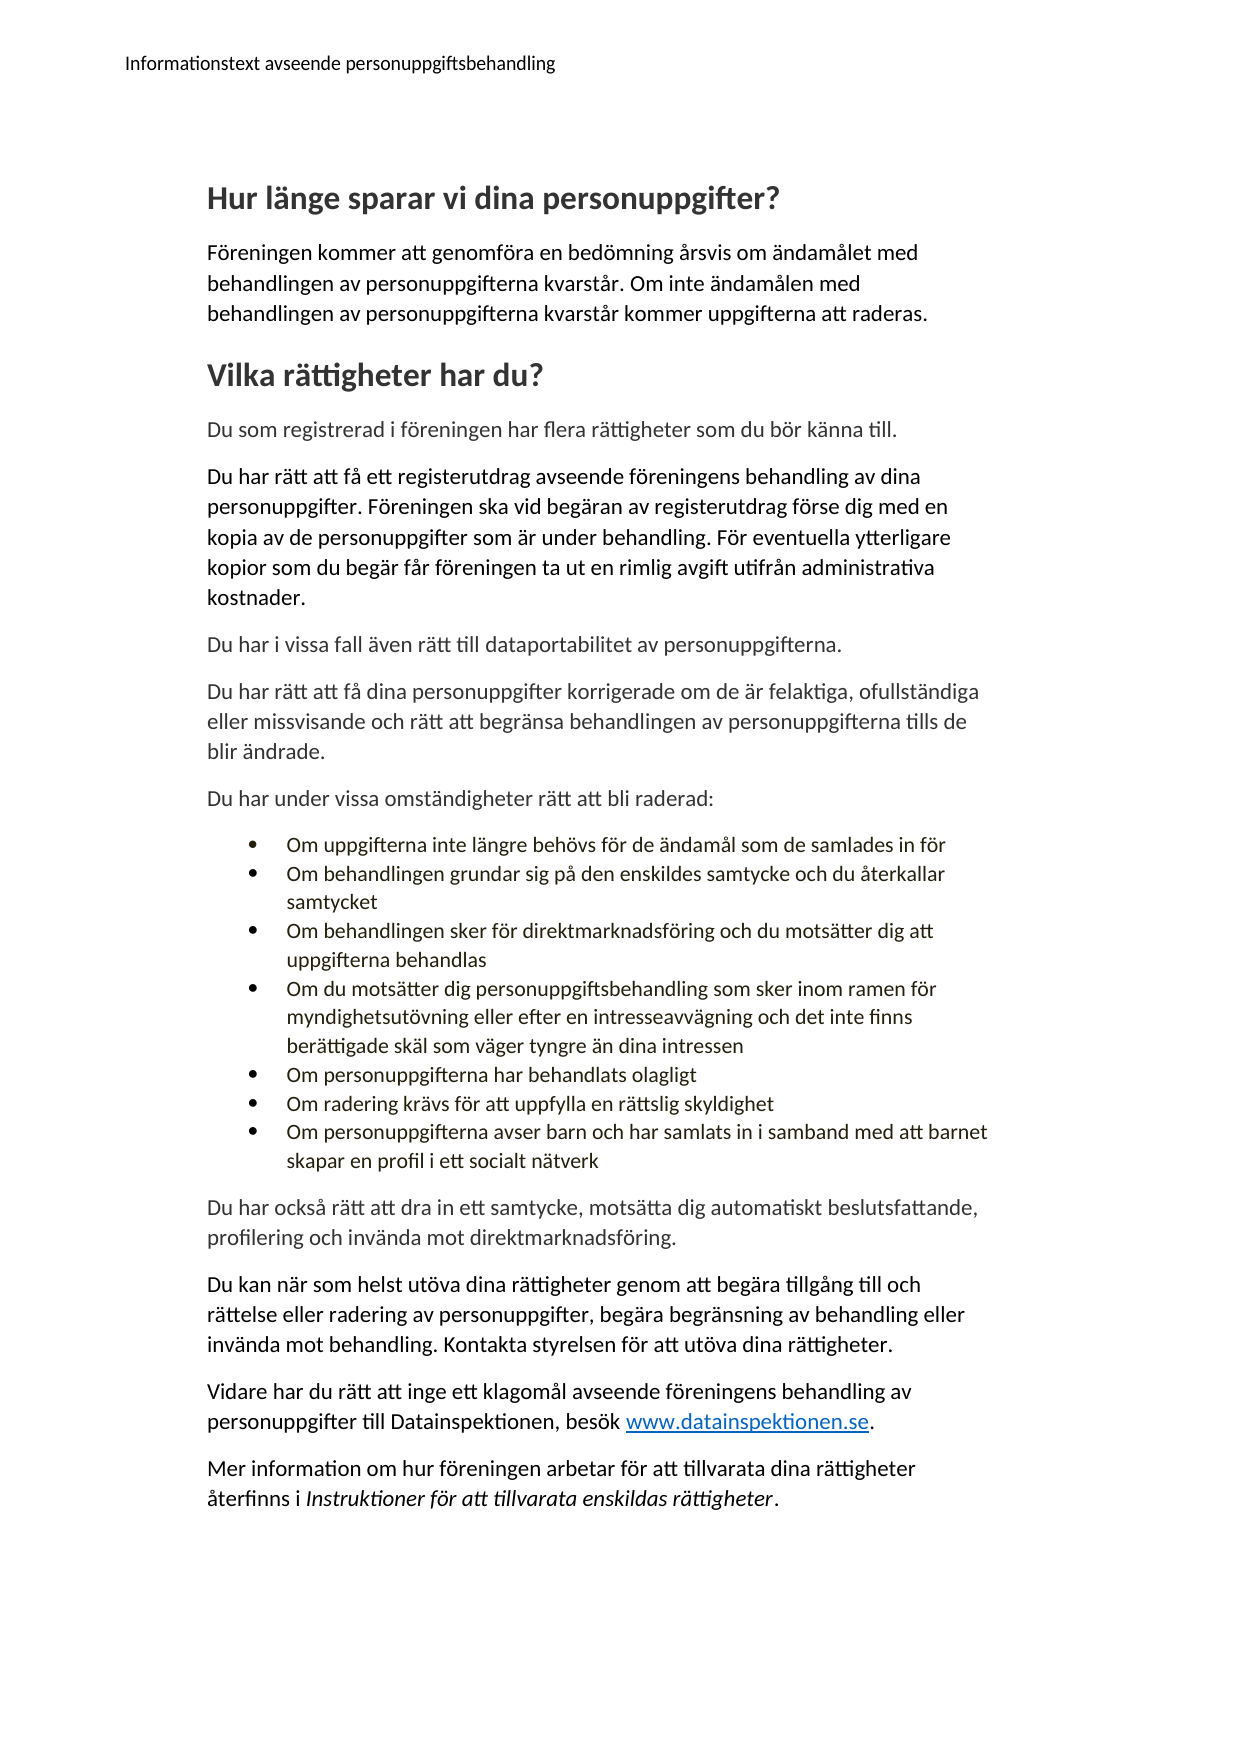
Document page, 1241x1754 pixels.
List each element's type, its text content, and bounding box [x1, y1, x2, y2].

list Om uppgifterna inte längre behövs för de ändamål som de samlades in för [249, 831, 989, 858]
text Föreningen kommer att genomföra en bedömning årsvis om ändamålet med behandlingen av personuppgifterna kvarstår. Om inte ändamålen med behandlingen av personuppgifterna kvarstår kommer uppgifterna att raderas. [207, 238, 989, 327]
list Om behandlingen sker för direktmarknadsföring och du motsätter dig att uppgifterna behandlas [249, 917, 989, 973]
text Du har rätt att få ett registerutdrag avseende föreningens behandling av dina personuppgifter. Föreningen ska vid begäran av registerutdrag förse dig med en kopia av de personuppgifter som är under behandling. För eventuella ytterligare kopior som du begär får föreningen ta ut en rimlig avgift utifrån administrativa kostnader. [207, 462, 989, 611]
text Du som registrerad i föreningen har flera rättigheter som du bör känna till. [207, 415, 989, 443]
text Vidare har du rätt att inge ett klagomål avseende föreningens behandling av personuppgifter till Datainspektionen, besök www.datainspektionen.se. [207, 1377, 989, 1435]
subtitle Hur länge sparar vi dina personuppgifter? [207, 177, 989, 218]
list Om personuppgifterna har behandlats olagligt [249, 1061, 989, 1088]
text Vilka rättigheter har du? [207, 354, 989, 395]
text Du har under vissa omständigheter rätt att bli raderad: [207, 784, 989, 812]
list Om radering krävs för att uppfylla en rättslig skyldighet [249, 1090, 989, 1116]
text Du har i vissa fall även rätt till dataportabilitet av personuppgifterna. [207, 630, 989, 658]
list Om du motsätter dig personuppgiftsbehandling som sker inom ramen för myndighetsutövning eller efter en intresseavvägning och det inte finns berättigade skäl som väger tyngre än dina intressen [249, 975, 989, 1059]
text Du har också rätt att dra in ett samtycke, motsätta dig automatiskt beslutsfattande, profilering och invända mot direktmarknadsföring. [207, 1193, 989, 1251]
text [207, 1454, 989, 1512]
text Du har rätt att få dina personuppgifter korrigerade om de är felaktiga, ofullständiga eller missvisande och rätt att begränsa behandlingen av personuppgifterna tills de blir ändrade. [207, 677, 989, 765]
list Om personuppgifterna avser barn och har samlats in i samband med att barnet skapar en profil i ett socialt nätverk [249, 1118, 989, 1174]
list Om behandlingen grundar sig på den enskildes samtycke och du återkallar samtycket [249, 860, 989, 915]
text Du kan när som helst utöva dina rättigheter genom att begära tillgång till och rättelse eller radering av personuppgifter, begära begränsning av behandling eller invända mot behandling. Kontakta styrelsen för att utöva dina rättigheter. [207, 1270, 989, 1358]
